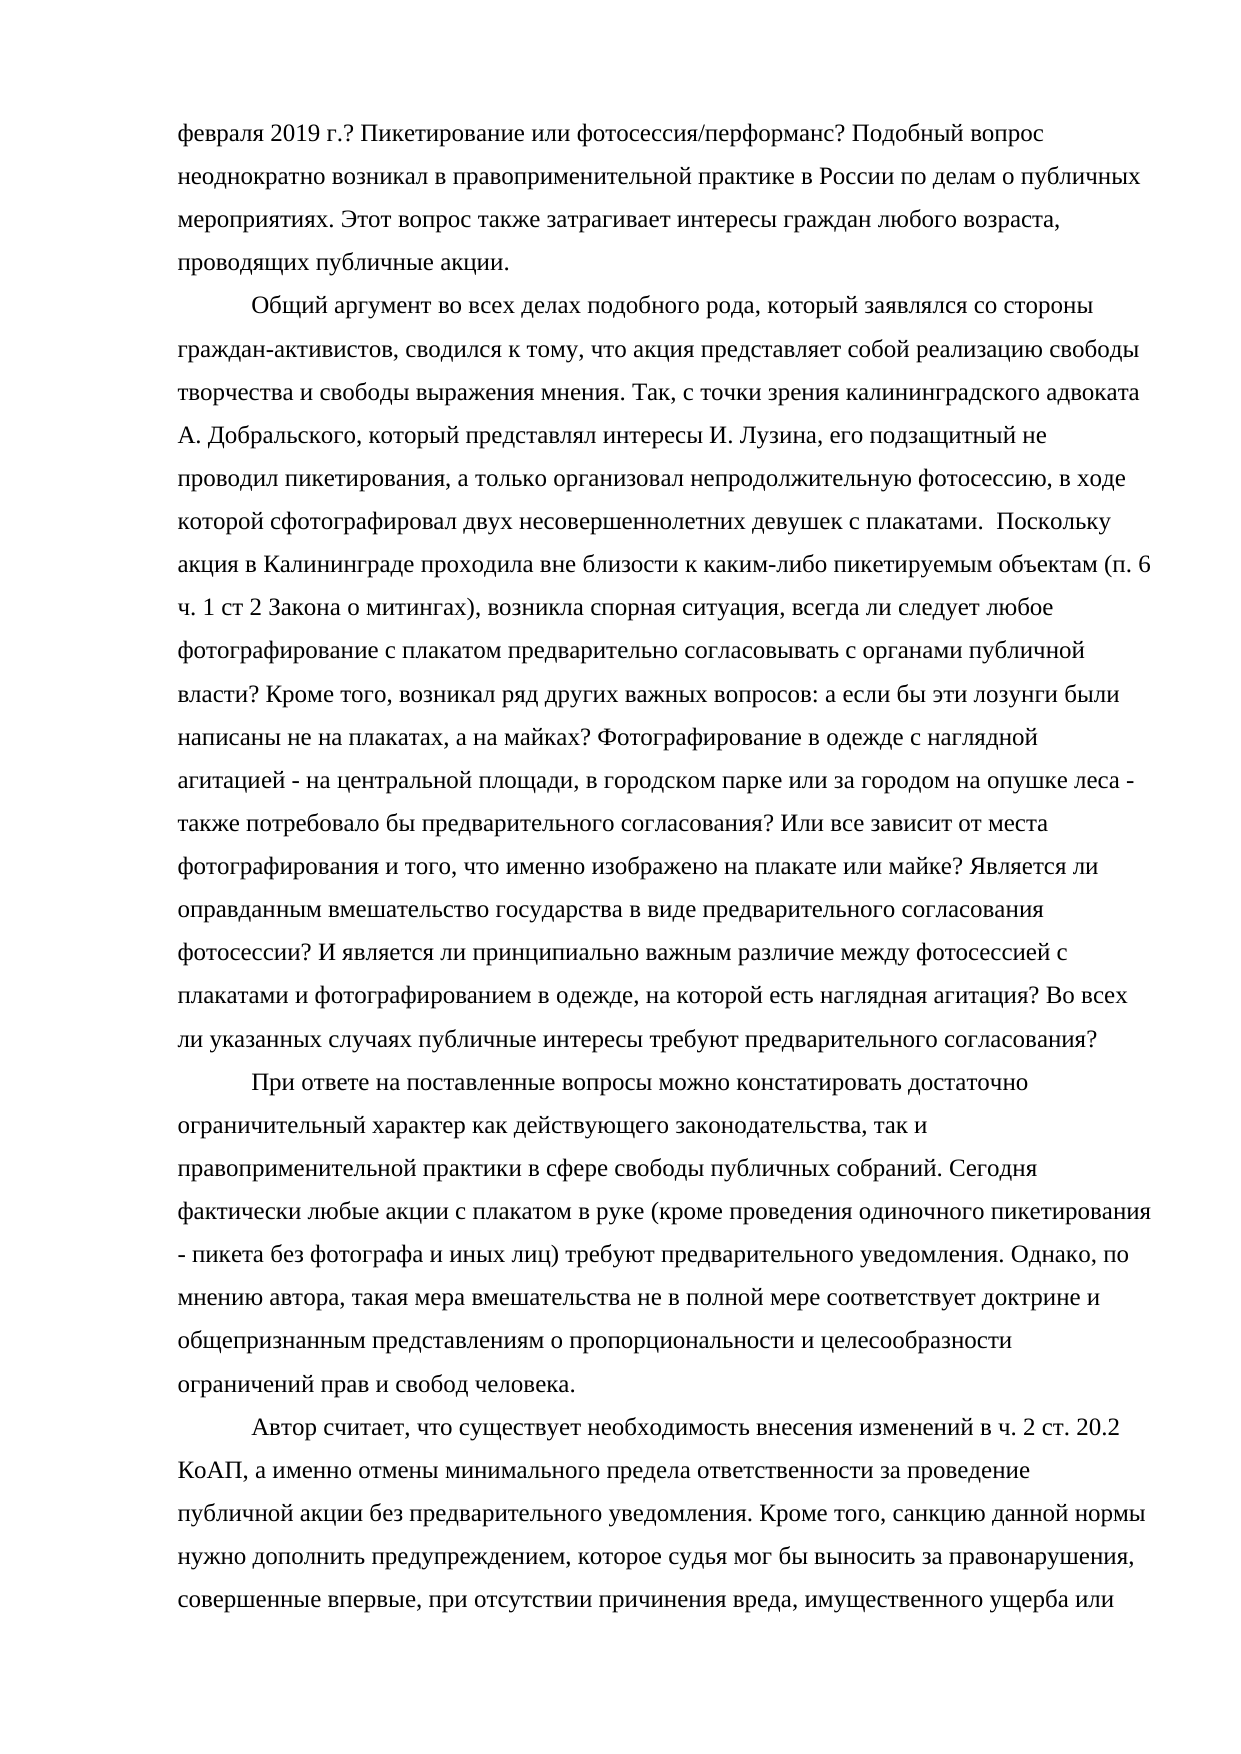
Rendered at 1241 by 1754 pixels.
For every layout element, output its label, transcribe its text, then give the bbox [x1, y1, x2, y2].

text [177, 118, 1152, 276]
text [177, 1412, 1152, 1613]
text При ответе на поставленные вопросы можно констатировать достаточно ограничительный характер как действующего законодательства, так и правоприменительной практики в сфере свободы публичных собраний. Сегодня фактически любые акции с плакатом в руке (кроме проведения одиночного пикетирования - пикета без фотографа и иных лиц) требуют предварительного уведомления. Однако, по мнению автора, такая мера вмешательства не в полной мере соответствует доктрине и общепризнанным представлениям о пропорциональности и целесообразности ограничений прав и свобод человека. [177, 1067, 1152, 1397]
text Общий аргумент во всех делах подобного рода, который заявлялся со стороны граждан-активистов, сводился к тому, что акция представляет собой реализацию свободы творчества и свободы выражения мнения. Так, с точки зрения калининградского адвоката А. Добральского, который представлял интересы И. Лузина, его подзащитный не проводил пикетирования, а только организовал непродолжительную фотосессию, в ходе которой сфотографировал двух несовершеннолетних девушек с плакатами. Поскольку акция в Калининграде проходила вне близости к каким-либо пикетируемым объектам (п. 6 ч. 1 ст 2 Закона о митингах), возникла спорная ситуация, всегда ли следует любое фотографирование с плакатом предварительно согласовывать с органами публичной власти? Кроме того, возникал ряд других важных вопросов: а если бы эти лозунги были написаны не на плакатах, а на майках? Фотографирование в одежде с наглядной агитацией - на центральной площади, в городском парке или за городом на опушке леса - также потребовало бы предварительного согласования? Или все зависит от места фотографирования и того, что именно изображено на плакате или майке? Является ли оправданным вмешательство государства в виде предварительного согласования фотосессии? И является ли принципиально важным различие между фотосессией с плакатами и фотографированием в одежде, на которой есть наглядная агитация? Во всех ли указанных случаях публичные интересы требуют предварительного согласования? [177, 291, 1152, 1052]
